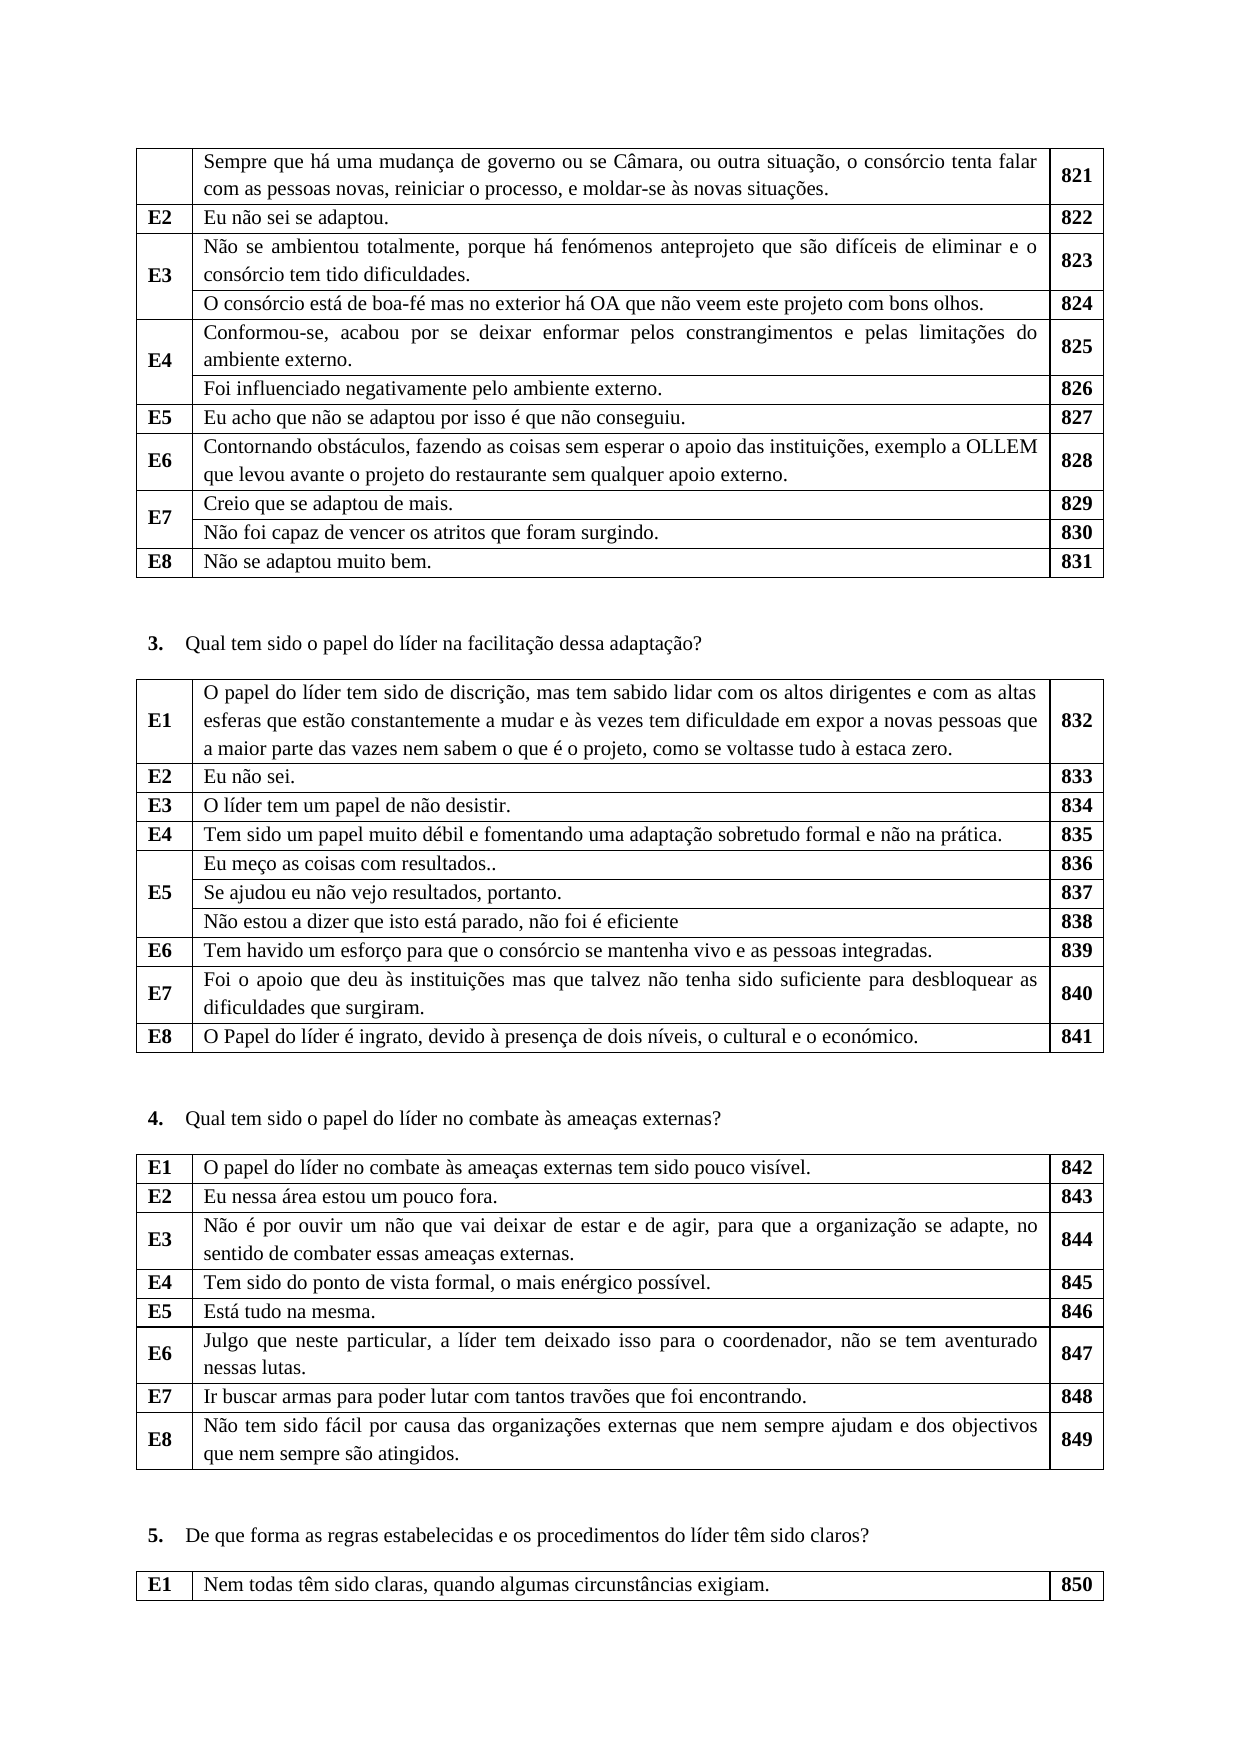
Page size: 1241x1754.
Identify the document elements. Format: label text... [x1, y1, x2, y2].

table_cell 833 [1051, 764, 1103, 792]
table_cell E8 [137, 1024, 192, 1052]
table_cell O consórcio está de boa-fé mas no exterior há OA que não veem este projeto com bons olhos. [193, 291, 1049, 319]
table_cell Conformou-se, acabou por se deixar enformar pelos constrangimentos e pelas limitações do ambiente externo. [193, 320, 1049, 375]
table_header O papel do líder tem sido de discrição, mas tem sabido lidar com os altos dirigentes e com as altas esferas que estão constantemente a mudar e às vezes tem dificuldade em expor a novas pessoas que a maior parte das vazes nem sabem o que é o projeto, como se voltasse tudo à estaca zero. [193, 680, 1049, 763]
table_header Nem todas têm sido claras, quando algumas circunstâncias exigiam. [193, 1572, 1049, 1600]
table_cell Eu meço as coisas com resultados.. [193, 851, 1049, 879]
table_cell 821 [1051, 149, 1103, 204]
table_cell 839 [1051, 938, 1103, 966]
table_cell E6 [137, 938, 192, 966]
table_cell 829 [1051, 491, 1103, 519]
table_header E1 [137, 1155, 192, 1183]
table_cell 840 [1051, 967, 1103, 1023]
table_cell Se ajudou eu não vejo resultados, portanto. [193, 880, 1049, 908]
table_cell Não foi capaz de vencer os atritos que foram surgindo. [193, 520, 1049, 548]
table_cell E3 [137, 793, 192, 821]
table_cell Está tudo na mesma. [193, 1299, 1049, 1326]
table_header O papel do líder no combate às ameaças externas tem sido pouco visível. [193, 1155, 1049, 1183]
table_cell Tem sido um papel muito débil e fomentando uma adaptação sobretudo formal e não na prática. [193, 822, 1049, 850]
table_header 842 [1051, 1155, 1103, 1183]
table_cell E4 [137, 320, 192, 404]
table_cell E6 [137, 1328, 192, 1383]
table_cell 830 [1051, 520, 1103, 548]
table_cell 841 [1051, 1024, 1103, 1052]
table_cell Tem sido do ponto de vista formal, o mais enérgico possível. [193, 1270, 1049, 1297]
table_cell 848 [1051, 1384, 1103, 1412]
table_cell Foi influenciado negativamente pelo ambiente externo. [193, 376, 1049, 404]
table_cell 849 [1051, 1413, 1103, 1468]
table_cell O líder tem um papel de não desistir. [193, 793, 1049, 821]
table_cell Não tem sido fácil por causa das organizações externas que nem sempre ajudam e dos objectivos que nem sempre são atingidos. [193, 1413, 1049, 1468]
table_cell 838 [1051, 909, 1103, 937]
table_cell E7 [137, 1384, 192, 1412]
table_header 850 [1051, 1572, 1103, 1600]
table_cell O Papel do líder é ingrato, devido à presença de dois níveis, o cultural e o económico. [193, 1024, 1049, 1052]
table_cell 822 [1051, 205, 1103, 233]
table_cell 844 [1051, 1213, 1103, 1268]
table_cell Foi o apoio que deu às instituições mas que talvez não tenha sido suficiente para desbloquear as dificuldades que surgiram. [193, 967, 1049, 1023]
list De que forma as regras estabelecidas e os procedimentos do líder têm sido claros? [148, 1523, 1092, 1547]
table_cell 823 [1051, 234, 1103, 290]
table_cell E2 [137, 205, 192, 233]
table_cell Contornando obstáculos, fazendo as coisas sem esperar o apoio das instituições, exemplo a OLLEM que levou avante o projeto do restaurante sem qualquer apoio externo. [193, 434, 1049, 490]
table_cell 834 [1051, 793, 1103, 821]
table_header E1 [137, 1572, 192, 1600]
table_cell 835 [1051, 822, 1103, 850]
table_cell Creio que se adaptou de mais. [193, 491, 1049, 519]
table_cell E2 [137, 1184, 192, 1212]
table_cell Não se ambientou totalmente, porque há fenómenos anteprojeto que são difíceis de eliminar e o consórcio tem tido dificuldades. [193, 234, 1049, 290]
table_cell E3 [137, 234, 192, 319]
table_cell Eu não sei. [193, 764, 1049, 792]
table_header E1 [137, 680, 192, 763]
list Qual tem sido o papel do líder na facilitação dessa adaptação? [148, 631, 1092, 655]
table_cell Eu não sei se adaptou. [193, 205, 1049, 233]
table_cell 828 [1051, 434, 1103, 490]
table_cell 827 [1051, 405, 1103, 433]
table_cell 847 [1051, 1328, 1103, 1383]
table_cell 837 [1051, 880, 1103, 908]
table_header 832 [1051, 680, 1103, 763]
table_cell Julgo que neste particular, a líder tem deixado isso para o coordenador, não se tem aventurado nessas lutas. [193, 1328, 1049, 1383]
table_cell Não é por ouvir um não que vai deixar de estar e de agir, para que a organização se adapte, no sentido de combater essas ameaças externas. [193, 1213, 1049, 1268]
table_cell E7 [137, 491, 192, 548]
table_cell Ir buscar armas para poder lutar com tantos travões que foi encontrando. [193, 1384, 1049, 1412]
table_cell E4 [137, 822, 192, 850]
table_cell Sempre que há uma mudança de governo ou se Câmara, ou outra situação, o consórcio tenta falar com as pessoas novas, reiniciar o processo, e moldar-se às novas situações. [193, 149, 1049, 204]
table_cell 831 [1051, 549, 1103, 577]
table_cell 843 [1051, 1184, 1103, 1212]
table_cell 824 [1051, 291, 1103, 319]
table_cell Não se adaptou muito bem. [193, 549, 1049, 577]
table_cell Eu nessa área estou um pouco fora. [193, 1184, 1049, 1212]
table_cell 845 [1051, 1270, 1103, 1297]
table_cell E7 [137, 967, 192, 1023]
table_cell E5 [137, 1299, 192, 1326]
table_cell Tem havido um esforço para que o consórcio se mantenha vivo e as pessoas integradas. [193, 938, 1049, 966]
table_cell E6 [137, 434, 192, 490]
table_cell E8 [137, 549, 192, 577]
table_cell 825 [1051, 320, 1103, 375]
table_cell Eu acho que não se adaptou por isso é que não conseguiu. [193, 405, 1049, 433]
table_cell E5 [137, 405, 192, 433]
table_cell 846 [1051, 1299, 1103, 1326]
list Qual tem sido o papel do líder no combate às ameaças externas? [148, 1106, 1092, 1130]
table_cell E8 [137, 1413, 192, 1468]
table_cell E5 [137, 851, 192, 937]
table_cell Não estou a dizer que isto está parado, não foi é eficiente [193, 909, 1049, 937]
table_cell 836 [1051, 851, 1103, 879]
table_cell E4 [137, 1270, 192, 1297]
table_cell 826 [1051, 376, 1103, 404]
table_cell E2 [137, 764, 192, 792]
table_cell E3 [137, 1213, 192, 1268]
